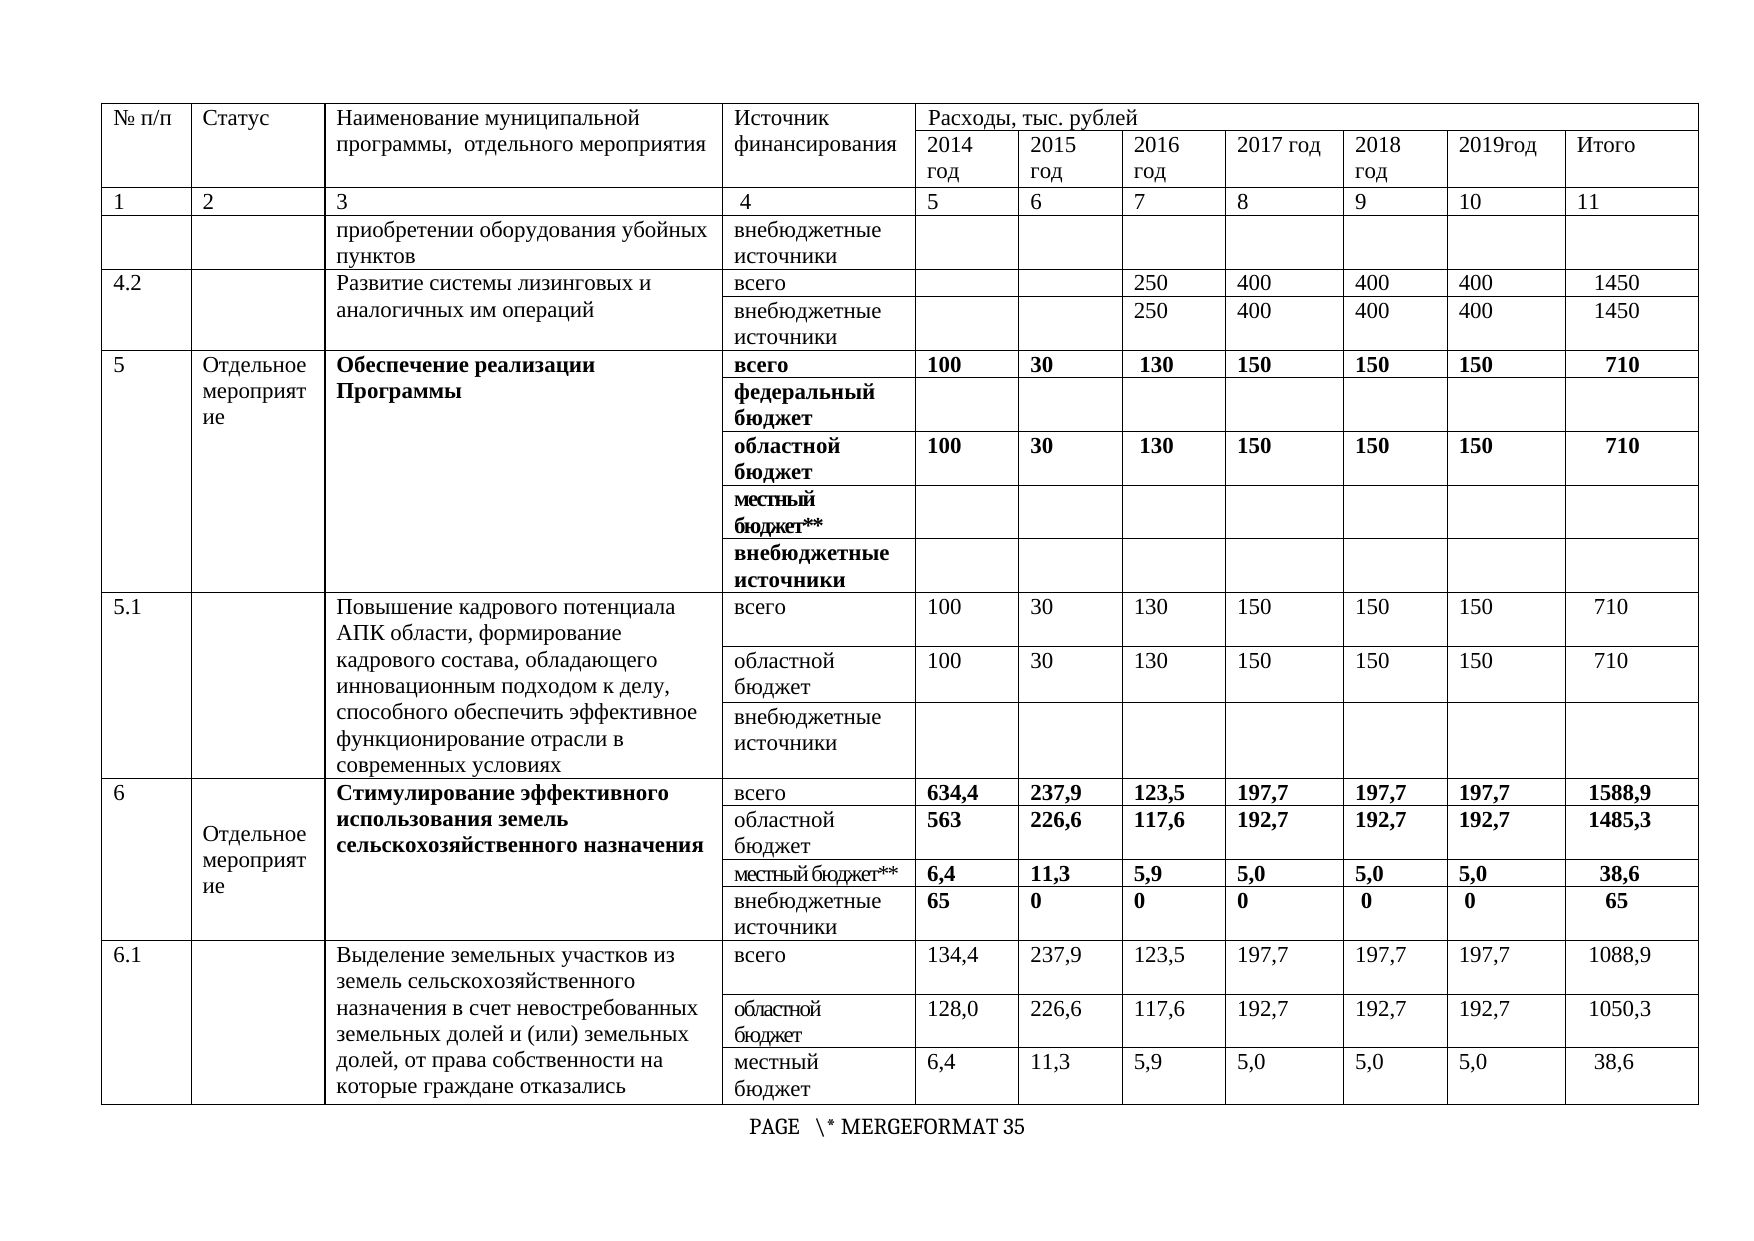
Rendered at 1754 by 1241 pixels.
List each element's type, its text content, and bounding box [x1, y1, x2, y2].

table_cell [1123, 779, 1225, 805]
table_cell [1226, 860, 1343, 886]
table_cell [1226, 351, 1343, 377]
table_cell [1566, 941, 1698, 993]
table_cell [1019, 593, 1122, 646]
table_cell 2017 год [1226, 131, 1343, 187]
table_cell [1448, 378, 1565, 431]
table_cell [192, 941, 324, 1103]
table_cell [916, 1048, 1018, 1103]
table_cell 1 [102, 188, 191, 215]
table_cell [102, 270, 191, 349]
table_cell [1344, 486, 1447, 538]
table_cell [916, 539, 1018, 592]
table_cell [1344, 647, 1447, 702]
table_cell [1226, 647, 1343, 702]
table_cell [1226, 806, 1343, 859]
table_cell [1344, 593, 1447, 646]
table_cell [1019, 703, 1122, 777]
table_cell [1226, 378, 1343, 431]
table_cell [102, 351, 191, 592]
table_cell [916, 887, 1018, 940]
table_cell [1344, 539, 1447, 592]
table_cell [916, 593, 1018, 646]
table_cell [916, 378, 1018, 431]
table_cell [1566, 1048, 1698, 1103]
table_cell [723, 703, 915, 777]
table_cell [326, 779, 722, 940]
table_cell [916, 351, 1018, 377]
table_header № п/п [102, 104, 191, 187]
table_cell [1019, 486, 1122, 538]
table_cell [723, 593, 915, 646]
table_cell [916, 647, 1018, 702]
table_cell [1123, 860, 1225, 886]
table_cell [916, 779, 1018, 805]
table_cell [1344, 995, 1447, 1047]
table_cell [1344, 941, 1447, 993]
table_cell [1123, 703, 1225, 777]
table_cell 2016 год [1123, 131, 1225, 187]
table_header Статус [192, 104, 324, 187]
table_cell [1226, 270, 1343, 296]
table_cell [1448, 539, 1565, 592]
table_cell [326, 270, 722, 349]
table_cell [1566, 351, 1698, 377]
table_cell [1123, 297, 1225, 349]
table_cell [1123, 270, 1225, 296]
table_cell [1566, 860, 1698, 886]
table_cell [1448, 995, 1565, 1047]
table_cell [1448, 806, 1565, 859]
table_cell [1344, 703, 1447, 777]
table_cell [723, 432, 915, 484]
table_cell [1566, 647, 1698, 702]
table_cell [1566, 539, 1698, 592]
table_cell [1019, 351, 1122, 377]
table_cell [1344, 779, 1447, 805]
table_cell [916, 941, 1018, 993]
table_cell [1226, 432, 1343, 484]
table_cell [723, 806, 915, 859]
table_cell 2018 год [1344, 131, 1447, 187]
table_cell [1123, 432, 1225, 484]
table_cell 3 [326, 188, 722, 215]
table_cell 2014 год [916, 131, 1018, 187]
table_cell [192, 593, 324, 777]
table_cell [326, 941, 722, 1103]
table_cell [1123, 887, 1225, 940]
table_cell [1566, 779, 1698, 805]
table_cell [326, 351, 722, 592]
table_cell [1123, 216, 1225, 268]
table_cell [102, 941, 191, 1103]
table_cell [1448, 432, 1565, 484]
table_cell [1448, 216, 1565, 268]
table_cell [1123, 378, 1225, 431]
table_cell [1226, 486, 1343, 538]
table_cell 5 [916, 188, 1018, 215]
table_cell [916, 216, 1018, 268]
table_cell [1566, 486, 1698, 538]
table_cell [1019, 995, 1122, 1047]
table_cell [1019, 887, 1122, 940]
table_cell 4 [723, 188, 915, 215]
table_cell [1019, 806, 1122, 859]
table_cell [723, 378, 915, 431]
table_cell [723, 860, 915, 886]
table_cell 9 [1344, 188, 1447, 215]
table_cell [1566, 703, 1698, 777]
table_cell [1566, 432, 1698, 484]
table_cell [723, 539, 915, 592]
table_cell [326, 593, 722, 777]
table_cell 7 [1123, 188, 1225, 215]
table_cell 11 [1566, 188, 1698, 215]
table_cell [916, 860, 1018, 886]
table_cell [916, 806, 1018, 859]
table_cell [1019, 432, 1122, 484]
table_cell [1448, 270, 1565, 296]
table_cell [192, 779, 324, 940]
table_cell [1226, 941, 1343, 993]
table_cell 2015 год [1019, 131, 1122, 187]
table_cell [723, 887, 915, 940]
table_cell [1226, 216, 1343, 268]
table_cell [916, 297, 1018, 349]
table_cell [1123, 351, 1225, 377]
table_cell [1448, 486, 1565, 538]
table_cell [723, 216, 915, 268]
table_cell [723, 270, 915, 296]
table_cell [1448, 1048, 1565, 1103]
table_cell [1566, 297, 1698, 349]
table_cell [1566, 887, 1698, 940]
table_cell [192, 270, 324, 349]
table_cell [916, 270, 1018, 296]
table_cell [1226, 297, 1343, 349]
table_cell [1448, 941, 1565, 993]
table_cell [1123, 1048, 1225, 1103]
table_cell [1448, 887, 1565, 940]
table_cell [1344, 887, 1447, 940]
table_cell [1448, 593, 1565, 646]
table_header Источник финансирования [723, 104, 915, 187]
table_cell 6 [1019, 188, 1122, 215]
table_cell 10 [1448, 188, 1565, 215]
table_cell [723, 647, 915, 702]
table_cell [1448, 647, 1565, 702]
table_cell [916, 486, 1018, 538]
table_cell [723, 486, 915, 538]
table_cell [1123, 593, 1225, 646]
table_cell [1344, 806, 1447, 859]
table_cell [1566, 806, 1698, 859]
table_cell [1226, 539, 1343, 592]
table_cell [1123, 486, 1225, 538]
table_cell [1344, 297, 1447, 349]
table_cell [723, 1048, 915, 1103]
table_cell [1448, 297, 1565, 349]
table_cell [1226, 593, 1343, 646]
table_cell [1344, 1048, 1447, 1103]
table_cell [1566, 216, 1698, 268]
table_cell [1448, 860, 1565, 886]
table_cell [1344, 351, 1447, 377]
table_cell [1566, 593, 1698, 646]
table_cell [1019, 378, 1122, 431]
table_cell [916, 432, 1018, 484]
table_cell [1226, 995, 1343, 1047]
table_cell Итого [1566, 131, 1698, 187]
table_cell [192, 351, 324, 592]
table_cell 8 [1226, 188, 1343, 215]
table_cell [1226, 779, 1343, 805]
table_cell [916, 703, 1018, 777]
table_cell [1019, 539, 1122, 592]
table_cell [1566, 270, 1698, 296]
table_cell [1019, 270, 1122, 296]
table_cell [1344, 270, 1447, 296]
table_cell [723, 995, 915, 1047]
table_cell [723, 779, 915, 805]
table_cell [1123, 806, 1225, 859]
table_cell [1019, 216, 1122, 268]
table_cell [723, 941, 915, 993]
table_cell 2019год [1448, 131, 1565, 187]
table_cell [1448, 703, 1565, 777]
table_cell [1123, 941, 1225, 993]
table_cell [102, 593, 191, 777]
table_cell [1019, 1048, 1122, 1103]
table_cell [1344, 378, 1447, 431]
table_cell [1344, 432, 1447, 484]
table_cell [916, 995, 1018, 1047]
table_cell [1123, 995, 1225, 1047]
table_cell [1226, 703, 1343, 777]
table_cell 2 [192, 188, 324, 215]
table_header Наименование муниципальной программы, отдельного мероприятия [326, 104, 722, 187]
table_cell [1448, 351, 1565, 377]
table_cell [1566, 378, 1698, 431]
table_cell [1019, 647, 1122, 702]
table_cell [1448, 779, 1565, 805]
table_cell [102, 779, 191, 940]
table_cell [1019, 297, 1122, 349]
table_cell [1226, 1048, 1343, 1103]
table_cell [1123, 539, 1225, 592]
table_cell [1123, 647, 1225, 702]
table_header Расходы, тыс. рублей [916, 104, 1698, 130]
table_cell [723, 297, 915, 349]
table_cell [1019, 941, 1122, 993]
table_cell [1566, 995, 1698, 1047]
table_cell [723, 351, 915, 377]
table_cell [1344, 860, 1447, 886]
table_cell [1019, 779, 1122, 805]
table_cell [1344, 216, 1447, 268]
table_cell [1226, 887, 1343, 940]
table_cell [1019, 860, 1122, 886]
